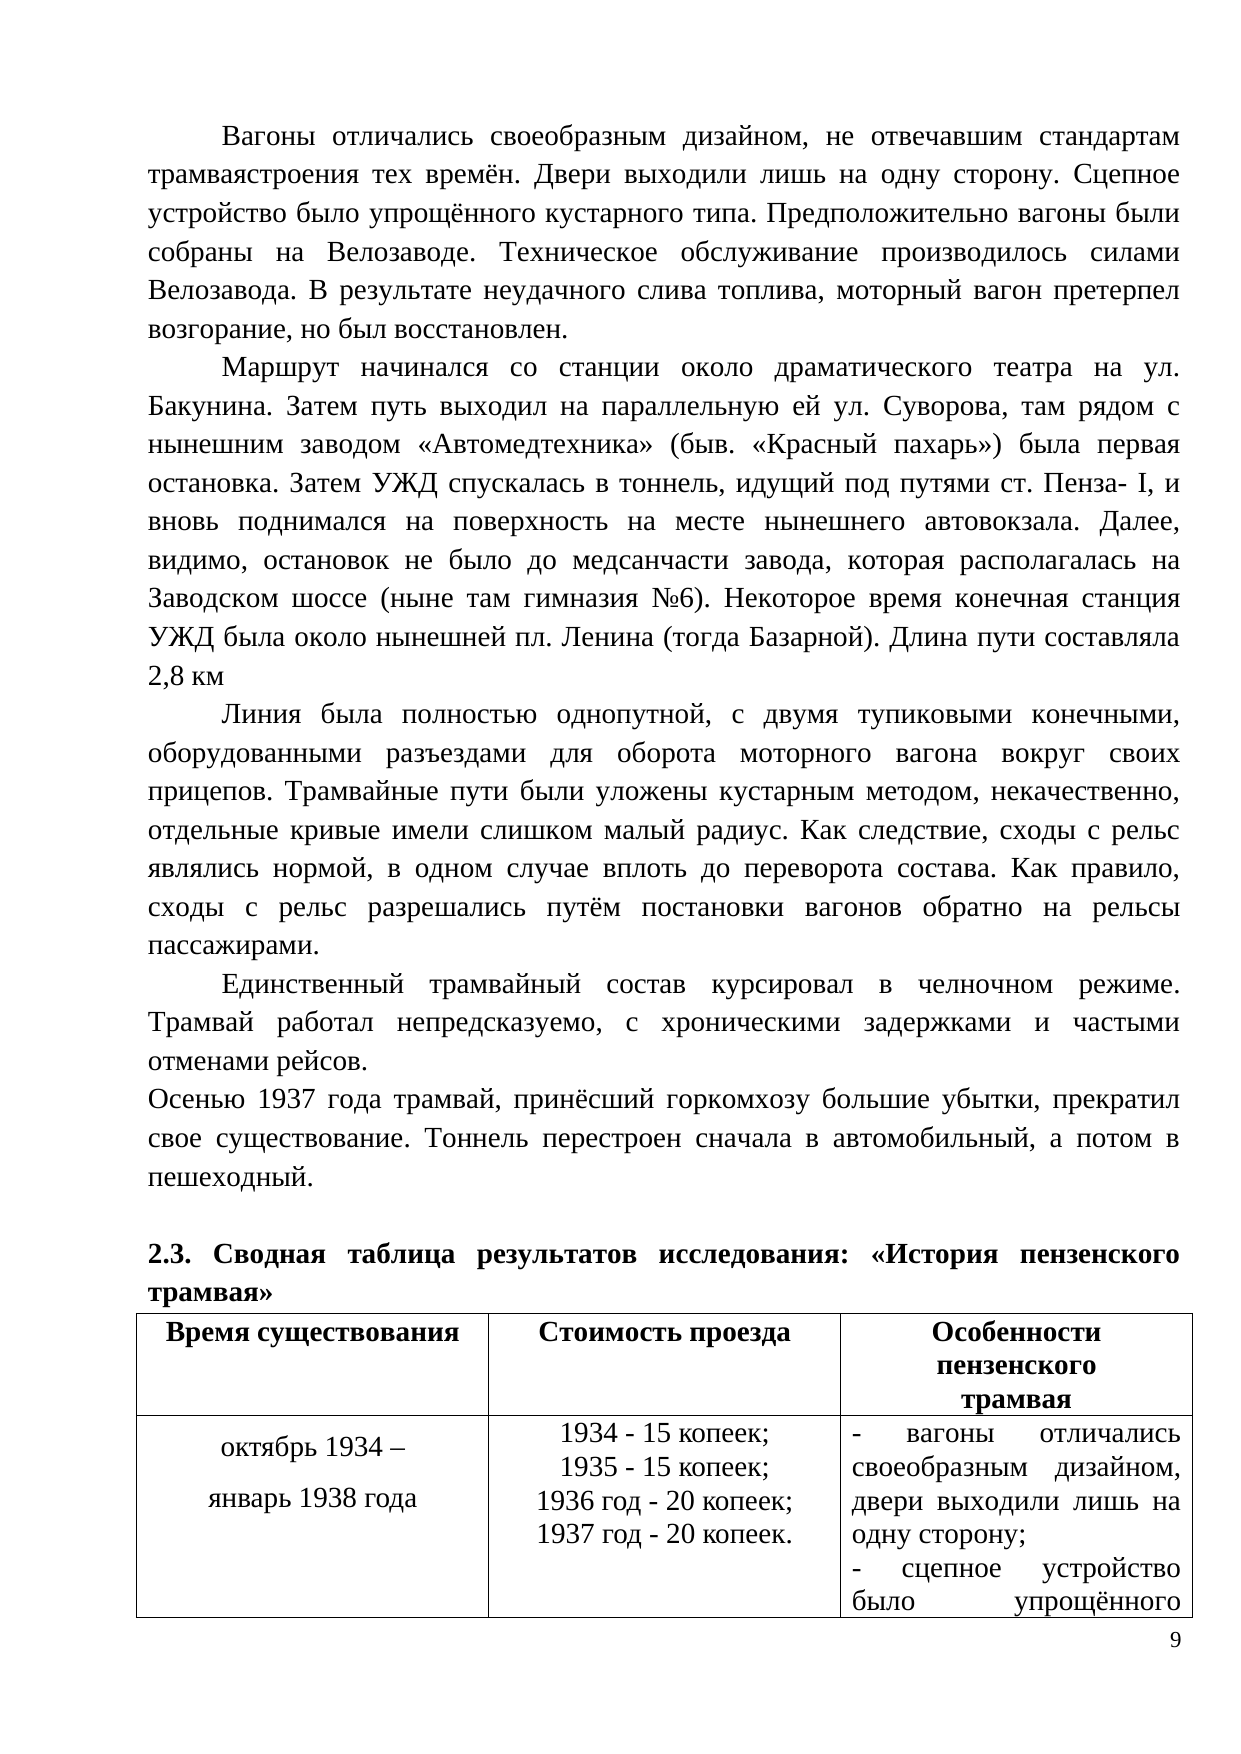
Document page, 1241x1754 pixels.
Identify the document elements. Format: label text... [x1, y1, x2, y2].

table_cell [841, 1416, 1192, 1617]
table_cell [489, 1416, 840, 1617]
text Линия была полностью однопутной, с двумя тупиковыми конечными, оборудованными разъездами для оборота моторного вагона вокруг своих прицепов. Трамвайные пути были уложены кустарным методом, некачественно, отдельные кривые имели слишком малый радиус. Как следствие, сходы с рельс являлись нормой, в одном случае вплоть до переворота состава. Как правило, сходы с рельс разрешались путём постановки вагонов обратно на рельсы пассажирами. [148, 696, 1181, 961]
text Осенью 1937 года трамвай, принёсший горкомхозу большие убытки, прекратил свое существование. Тоннель перестроен сначала в автомобильный, а потом в пешеходный. [148, 1082, 1181, 1192]
table_header Время существования [137, 1314, 488, 1414]
text Маршрут начинался со станции около драматического театра на ул. Бакунина. Затем путь выходил на параллельную ей ул. Суворова, там рядом с нынешним заводом «Автомедтехника» (быв. «Красный пахарь») была первая остановка. Затем УЖД спускалась в тоннель, идущий под путями ст. Пенза- I, и вновь поднимался на поверхность на месте нынешнего автовокзала. Далее, видимо, остановок не было до медсанчасти завода, которая располагалась на Заводском шоссе (ныне там гимназия №6). Некоторое время конечная станция УЖД была около нынешней пл. Ленина (тогда Базарной). Длина пути составляла 2,8 км [148, 349, 1181, 691]
text Единственный трамвайный состав курсировал в челночном режиме. Трамвай работал непредсказуемо, с хроническими задержками и частыми отменами рейсов. [148, 966, 1181, 1077]
table_header Стоимость проезда [489, 1314, 840, 1414]
table_header Особенности пензенского трамвая [841, 1314, 1192, 1414]
text Вагоны отличались своеобразным дизайном, не отвечавшим стандартам трамваястроения тех времён. Двери выходили лишь на одну сторону. Сцепное устройство было упрощённого кустарного типа. Предположительно вагоны были собраны на Велозаводе. Техническое обслуживание производилось силами Велозавода. В результате неудачного слива топлива, моторный вагон претерпел возгорание, но был восстановлен. [148, 118, 1181, 344]
text 2.3. Сводная таблица результатов исследования: «История пензенского трамвая» [148, 1236, 1181, 1308]
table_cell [137, 1416, 488, 1617]
